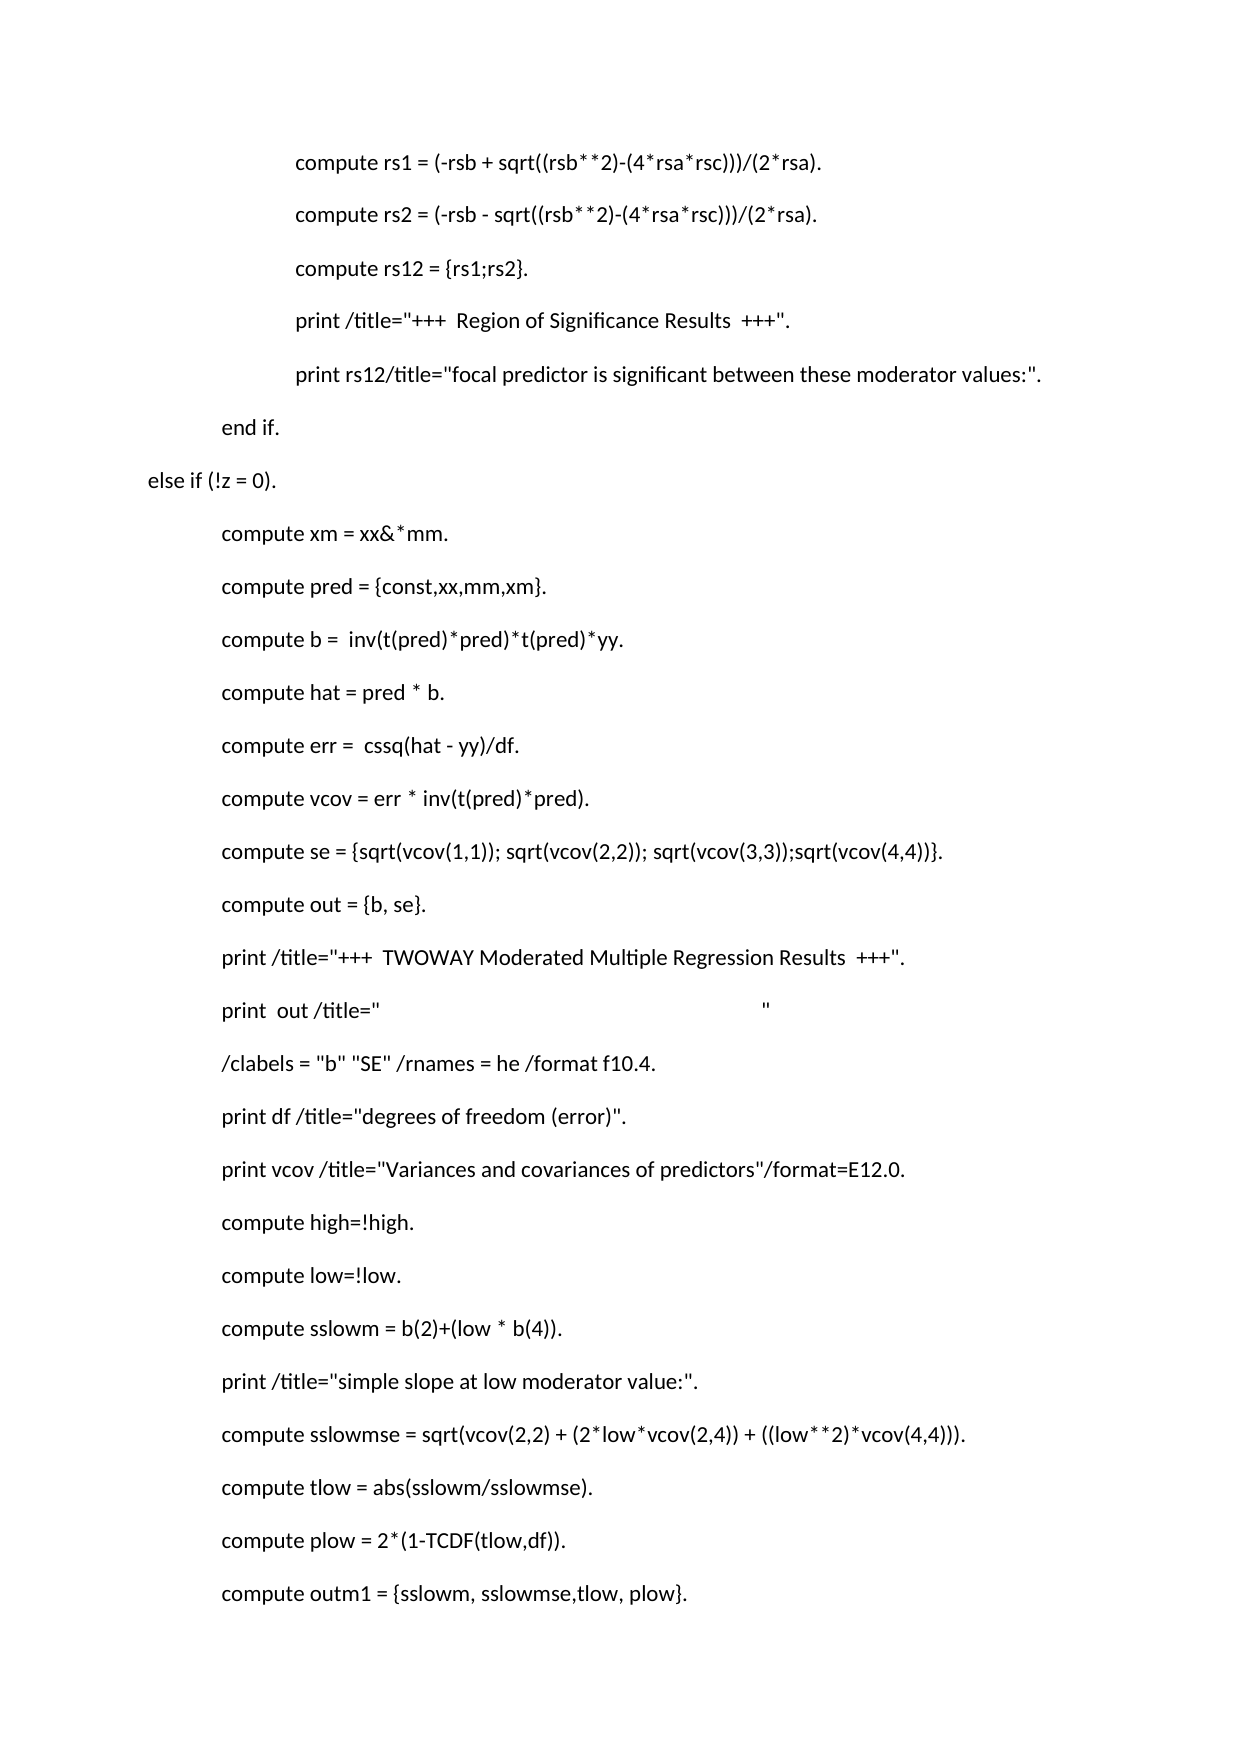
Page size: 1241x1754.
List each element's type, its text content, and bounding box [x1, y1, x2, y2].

text print out /title=" " [148, 996, 1093, 1024]
text print /title="simple slope at low moderator value:". [148, 1367, 1093, 1395]
text compute rs2 = (-rsb - sqrt((rsb**2)-(4*rsa*rsc)))/(2*rsa). [148, 201, 1093, 229]
text compute sslowmse = sqrt(vcov(2,2) + (2*low*vcov(2,4)) + ((low**2)*vcov(4,4))). [148, 1420, 1093, 1448]
text compute rs12 = {rs1;rs2}. [148, 254, 1093, 282]
text compute vcov = err * inv(t(pred)*pred). [148, 784, 1093, 812]
text compute hat = pred * b. [148, 678, 1093, 706]
text print df /title="degrees of freedom (error)". [148, 1102, 1093, 1130]
text compute low=!low. [148, 1261, 1093, 1289]
text compute outm1 = {sslowm, sslowmse,tlow, plow}. [148, 1579, 1093, 1607]
text print rs12/title="focal predictor is significant between these moderator values:". [148, 360, 1093, 388]
text compute err = cssq(hat - yy)/df. [148, 731, 1093, 759]
text compute tlow = abs(sslowm/sslowmse). [148, 1473, 1093, 1501]
text /clabels = "b" "SE" /rnames = he /format f10.4. [148, 1049, 1093, 1077]
text compute xm = xx&*mm. [148, 519, 1093, 547]
text compute se = {sqrt(vcov(1,1)); sqrt(vcov(2,2)); sqrt(vcov(3,3));sqrt(vcov(4,4))}. [148, 837, 1093, 865]
text compute plow = 2*(1-TCDF(tlow,df)). [148, 1526, 1093, 1554]
text end if. [148, 413, 1093, 441]
text compute b = inv(t(pred)*pred)*t(pred)*yy. [148, 625, 1093, 653]
text compute out = {b, se}. [148, 890, 1093, 918]
text else if (!z = 0). [148, 466, 1093, 494]
text compute pred = {const,xx,mm,xm}. [148, 572, 1093, 600]
text compute rs1 = (-rsb + sqrt((rsb**2)-(4*rsa*rsc)))/(2*rsa). [148, 148, 1093, 176]
text compute sslowm = b(2)+(low * b(4)). [148, 1314, 1093, 1342]
text print /title="+++ TWOWAY Moderated Multiple Regression Results +++". [148, 943, 1093, 971]
text print /title="+++ Region of Significance Results +++". [148, 307, 1093, 335]
text compute high=!high. [148, 1208, 1093, 1236]
text print vcov /title="Variances and covariances of predictors"/format=E12.0. [148, 1155, 1093, 1183]
